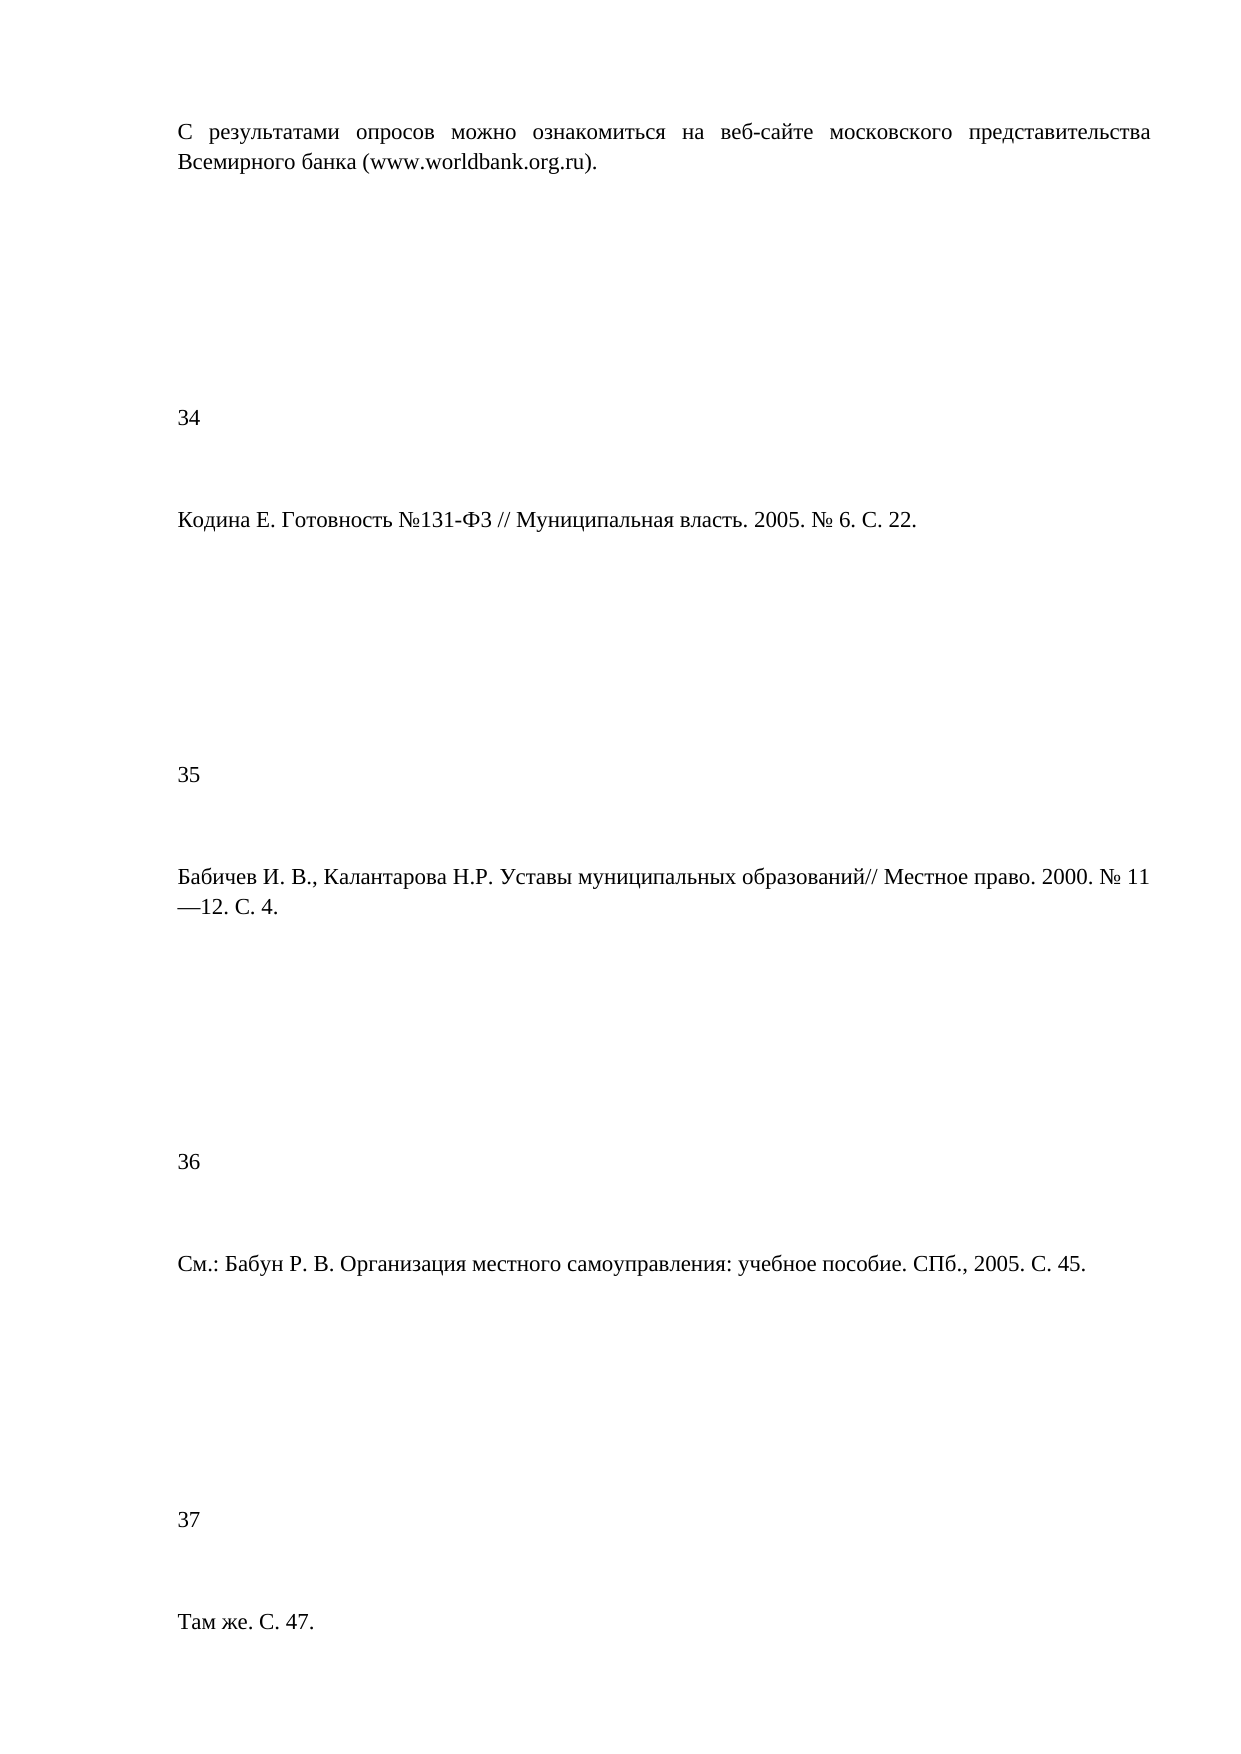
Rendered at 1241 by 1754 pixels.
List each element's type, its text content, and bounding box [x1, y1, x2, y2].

text С результатами опросов можно ознакомиться на веб-сайте московского представительства Всемирного банка (www.worldbank.org.ru). [177, 118, 1152, 175]
text Кодина Е. Готовность №131-Ф3 // Муниципальная власть. 2005. № 6. С. 22. [177, 506, 1152, 532]
text Бабичев И. В., Калантарова Н.Р. Уставы муниципальных образований// Местное право. 2000. № 11—12. С. 4. [177, 863, 1152, 919]
text Там же. С. 47. [177, 1608, 1152, 1634]
text 37 [177, 1506, 1152, 1532]
text 36 [177, 1148, 1152, 1175]
text 34 [177, 403, 1152, 430]
text 35 [177, 761, 1152, 787]
text См.: Бабун Р. В. Организация местного самоуправления: учебное пособие. СПб., 2005. С. 45. [177, 1250, 1152, 1277]
